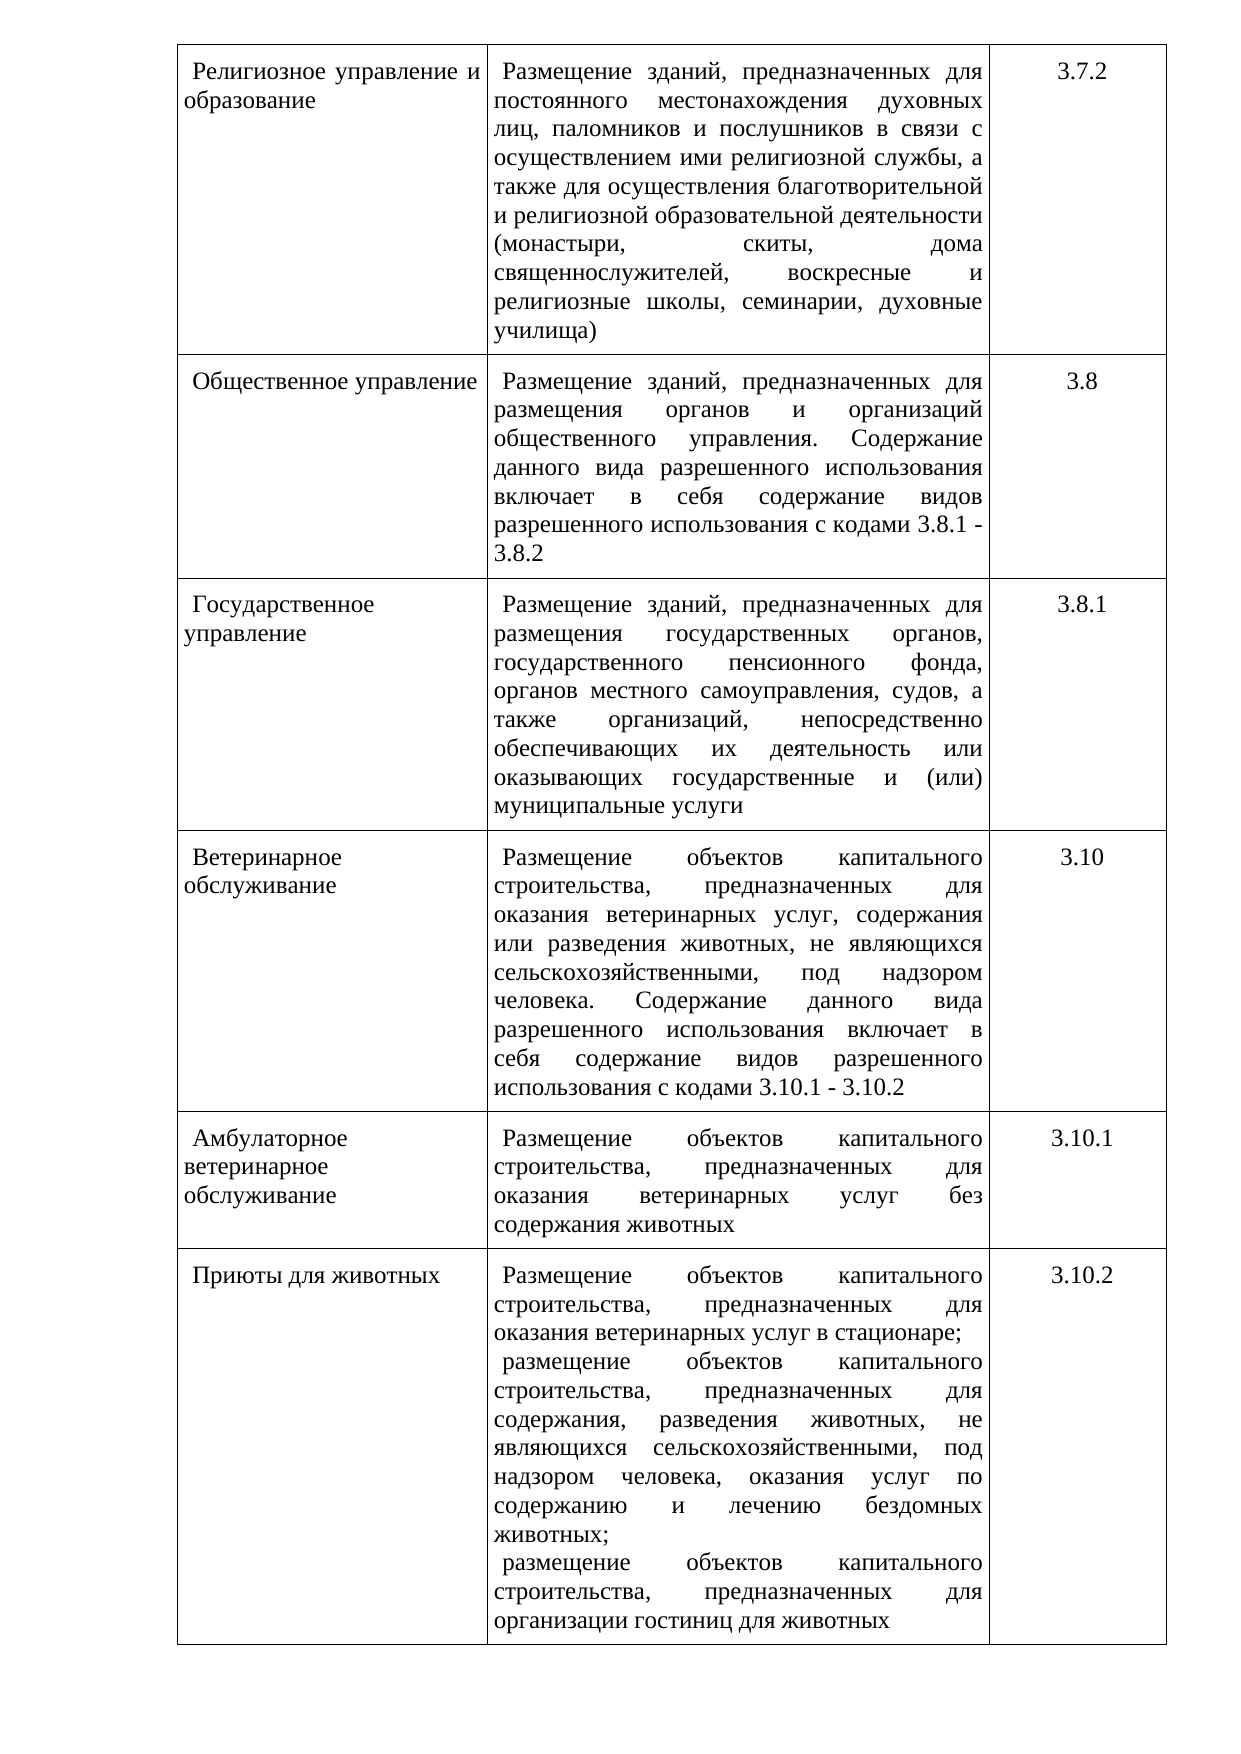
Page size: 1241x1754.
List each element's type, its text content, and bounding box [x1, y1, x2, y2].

table_cell Размещение объектов капитального строительства, предназначенных для оказания ветеринарных услуг без содержания животных [488, 1112, 989, 1248]
table_cell Размещение объектов капитального строительства, предназначенных для оказания ветеринарных услуг в стационаре; размещение объектов капитального строительства, предназначенных для содержания, разведения животных, не являющихся сельскохозяйственными, под надзором человека, оказания услуг по содержанию и лечению бездомных животных; размещение объектов капитального строительства, предназначенных для организации гостиниц для животных [488, 1249, 989, 1644]
table_cell 3.10.1 [990, 1112, 1166, 1248]
table_cell Размещение зданий, предназначенных для размещения государственных органов, государственного пенсионного фонда, органов местного самоуправления, судов, а также организаций, непосредственно обеспечивающих их деятельность или оказывающих государственные и (или) муниципальные услуги [488, 579, 989, 830]
table_cell 3.7.2 [990, 45, 1166, 354]
table_cell 3.8 [990, 355, 1166, 578]
table_cell Размещение зданий, предназначенных для постоянного местонахождения духовных лиц, паломников и послушников в связи с осуществлением ими религиозной службы, а также для осуществления благотворительной и религиозной образовательной деятельности (монастыри, скиты, дома священнослужителей, воскресные и религиозные школы, семинарии, духовные училища) [488, 45, 989, 354]
table_cell Размещение объектов капитального строительства, предназначенных для оказания ветеринарных услуг, содержания или разведения животных, не являющихся сельскохозяйственными, под надзором человека. Содержание данного вида разрешенного использования включает в себя содержание видов разрешенного использования с кодами 3.10.1 - 3.10.2 [488, 831, 989, 1111]
table_cell Размещение зданий, предназначенных для размещения органов и организаций общественного управления. Содержание данного вида разрешенного использования включает в себя содержание видов разрешенного использования с кодами 3.8.1 - 3.8.2 [488, 355, 989, 578]
table_cell Государственное управление [178, 579, 487, 830]
table_cell 3.10 [990, 831, 1166, 1111]
table_cell 3.8.1 [990, 579, 1166, 830]
table_cell Ветеринарное обслуживание [178, 831, 487, 1111]
table_cell Общественное управление [178, 355, 487, 578]
table_cell Приюты для животных [178, 1249, 487, 1644]
table_cell 3.10.2 [990, 1249, 1166, 1644]
table_cell Религиозное управление и образование [178, 45, 487, 354]
table_cell Амбулаторное ветеринарное обслуживание [178, 1112, 487, 1248]
